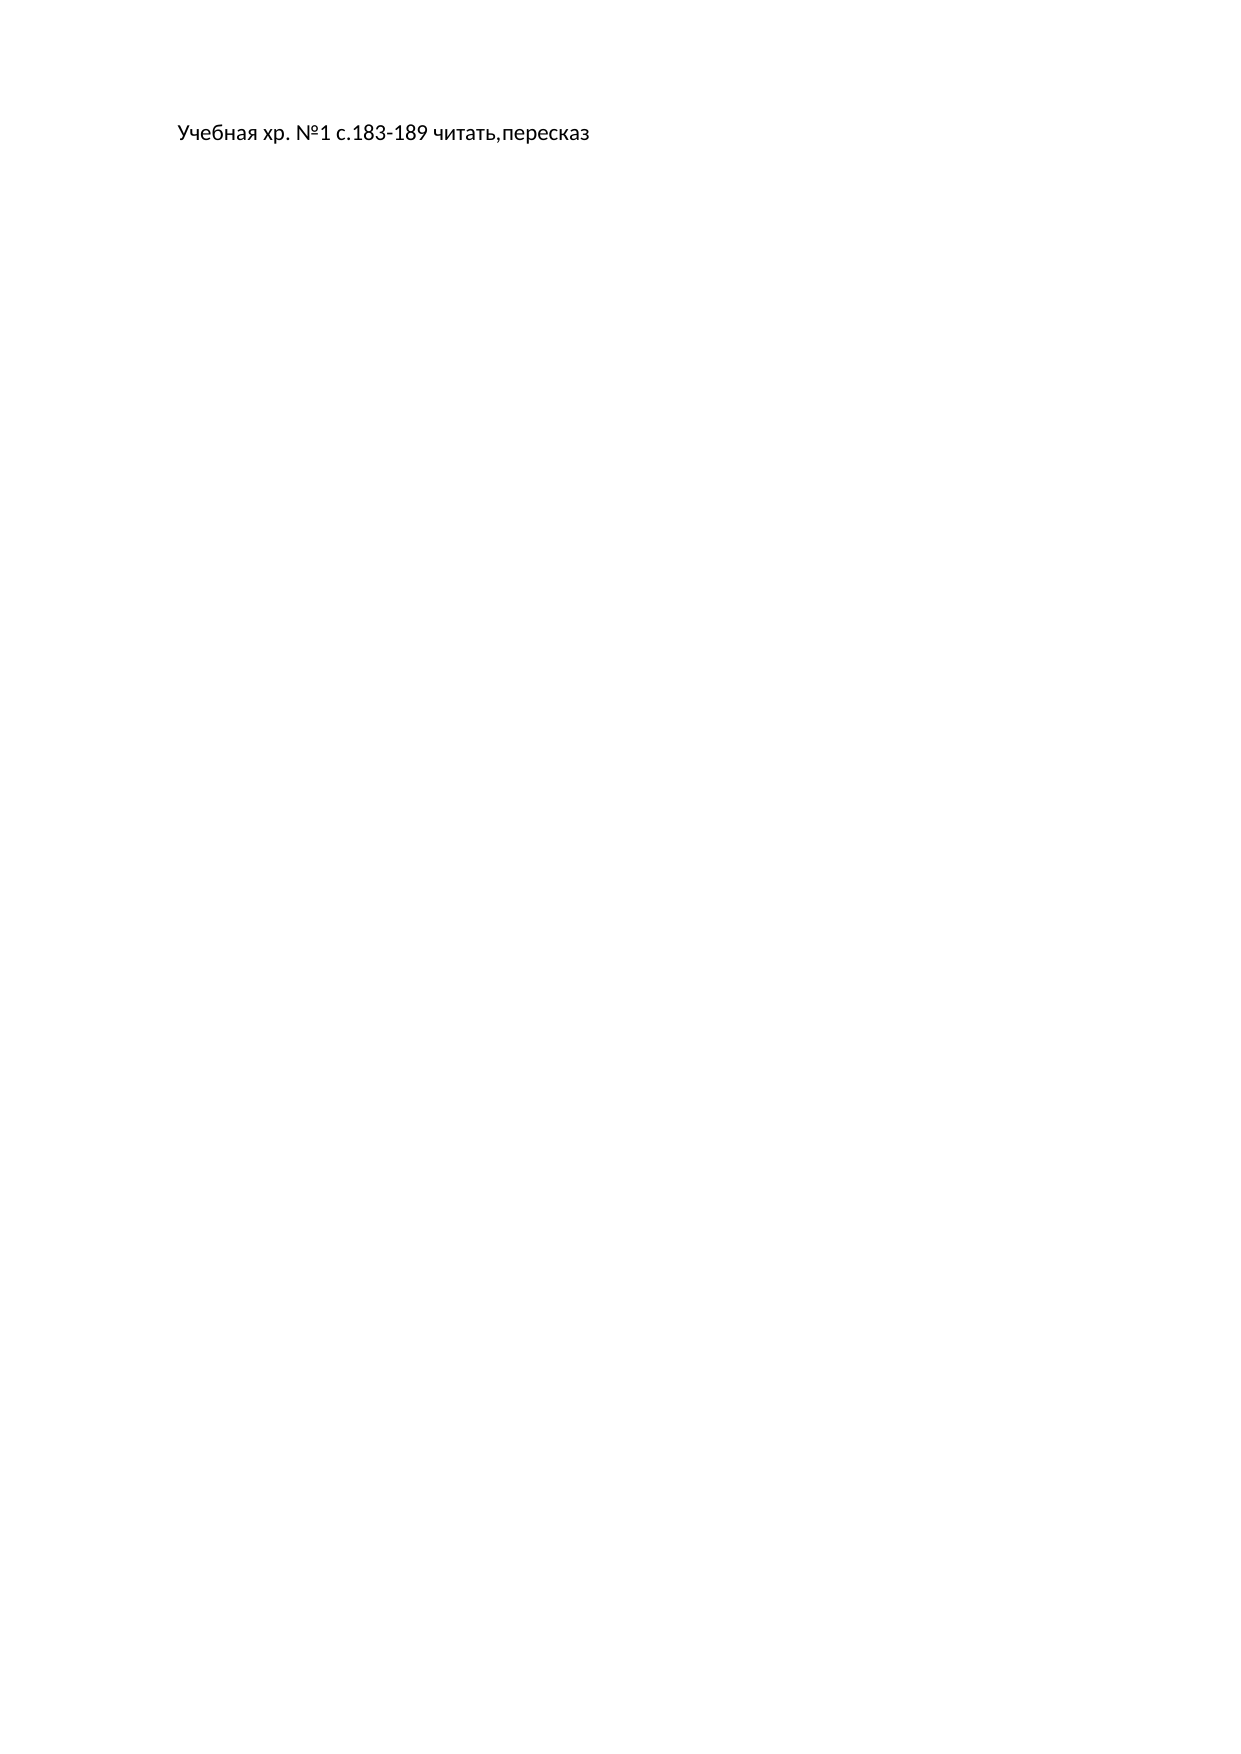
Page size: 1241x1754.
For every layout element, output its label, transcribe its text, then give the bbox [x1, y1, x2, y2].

text Учебная хр. №1 с.183-189 читать,пересказ [177, 118, 1152, 146]
